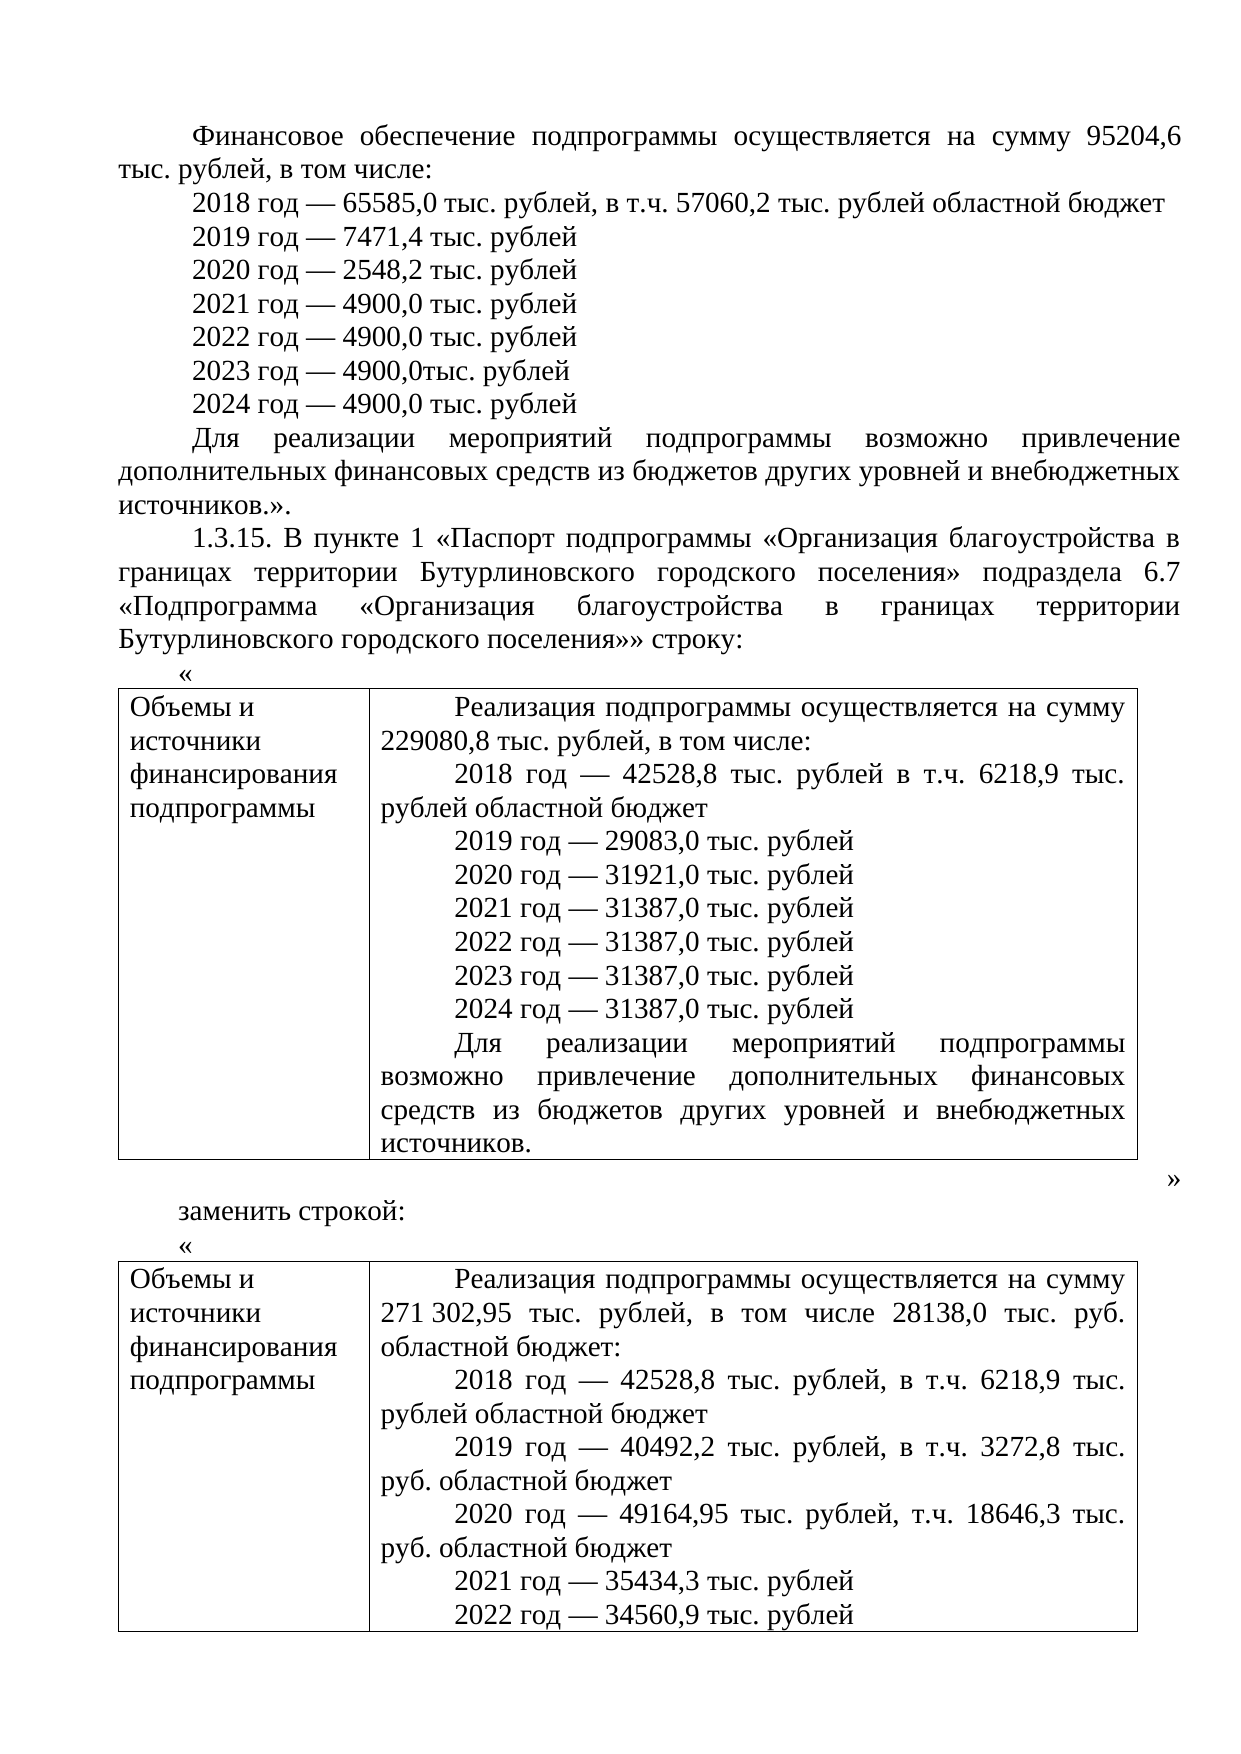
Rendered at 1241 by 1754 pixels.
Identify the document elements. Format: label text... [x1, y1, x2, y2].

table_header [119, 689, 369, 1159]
text 2023 год — 4900,0тыс. рублей [118, 353, 1181, 386]
text Для реализации мероприятий подпрограммы возможно привлечение дополнительных финансовых средств из бюджетов других уровней и внебюджетных источников.». [118, 420, 1181, 521]
text 2018 год — 65585,0 тыс. рублей, в т.ч. 57060,2 тыс. рублей областной бюджет [118, 185, 1181, 219]
text 2021 год — 4900,0 тыс. рублей [118, 286, 1181, 319]
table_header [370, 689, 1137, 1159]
text Финансовое обеспечение подпрограммы осуществляется на сумму 95204,6 тыс. рублей, в том числе: [118, 118, 1181, 185]
text заменить строкой: [118, 1193, 1181, 1227]
text 2020 год — 2548,2 тыс. рублей [118, 252, 1181, 286]
text 2019 год — 7471,4 тыс. рублей [118, 219, 1181, 252]
text 2024 год — 4900,0 тыс. рублей [118, 386, 1181, 420]
text « [118, 655, 1181, 688]
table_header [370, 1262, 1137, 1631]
text 1.3.15. В пункте 1 «Паспорт подпрограммы «Организация благоустройства в границах территории Бутурлиновского городского поселения» подраздела 6.7 «Подпрограмма «Организация благоустройства в границах территории Бутурлиновского городского поселения»» строку: [118, 521, 1181, 655]
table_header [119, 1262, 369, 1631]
text « [118, 1227, 1181, 1261]
text » [118, 1160, 1181, 1193]
text 2022 год — 4900,0 тыс. рублей [118, 319, 1181, 353]
